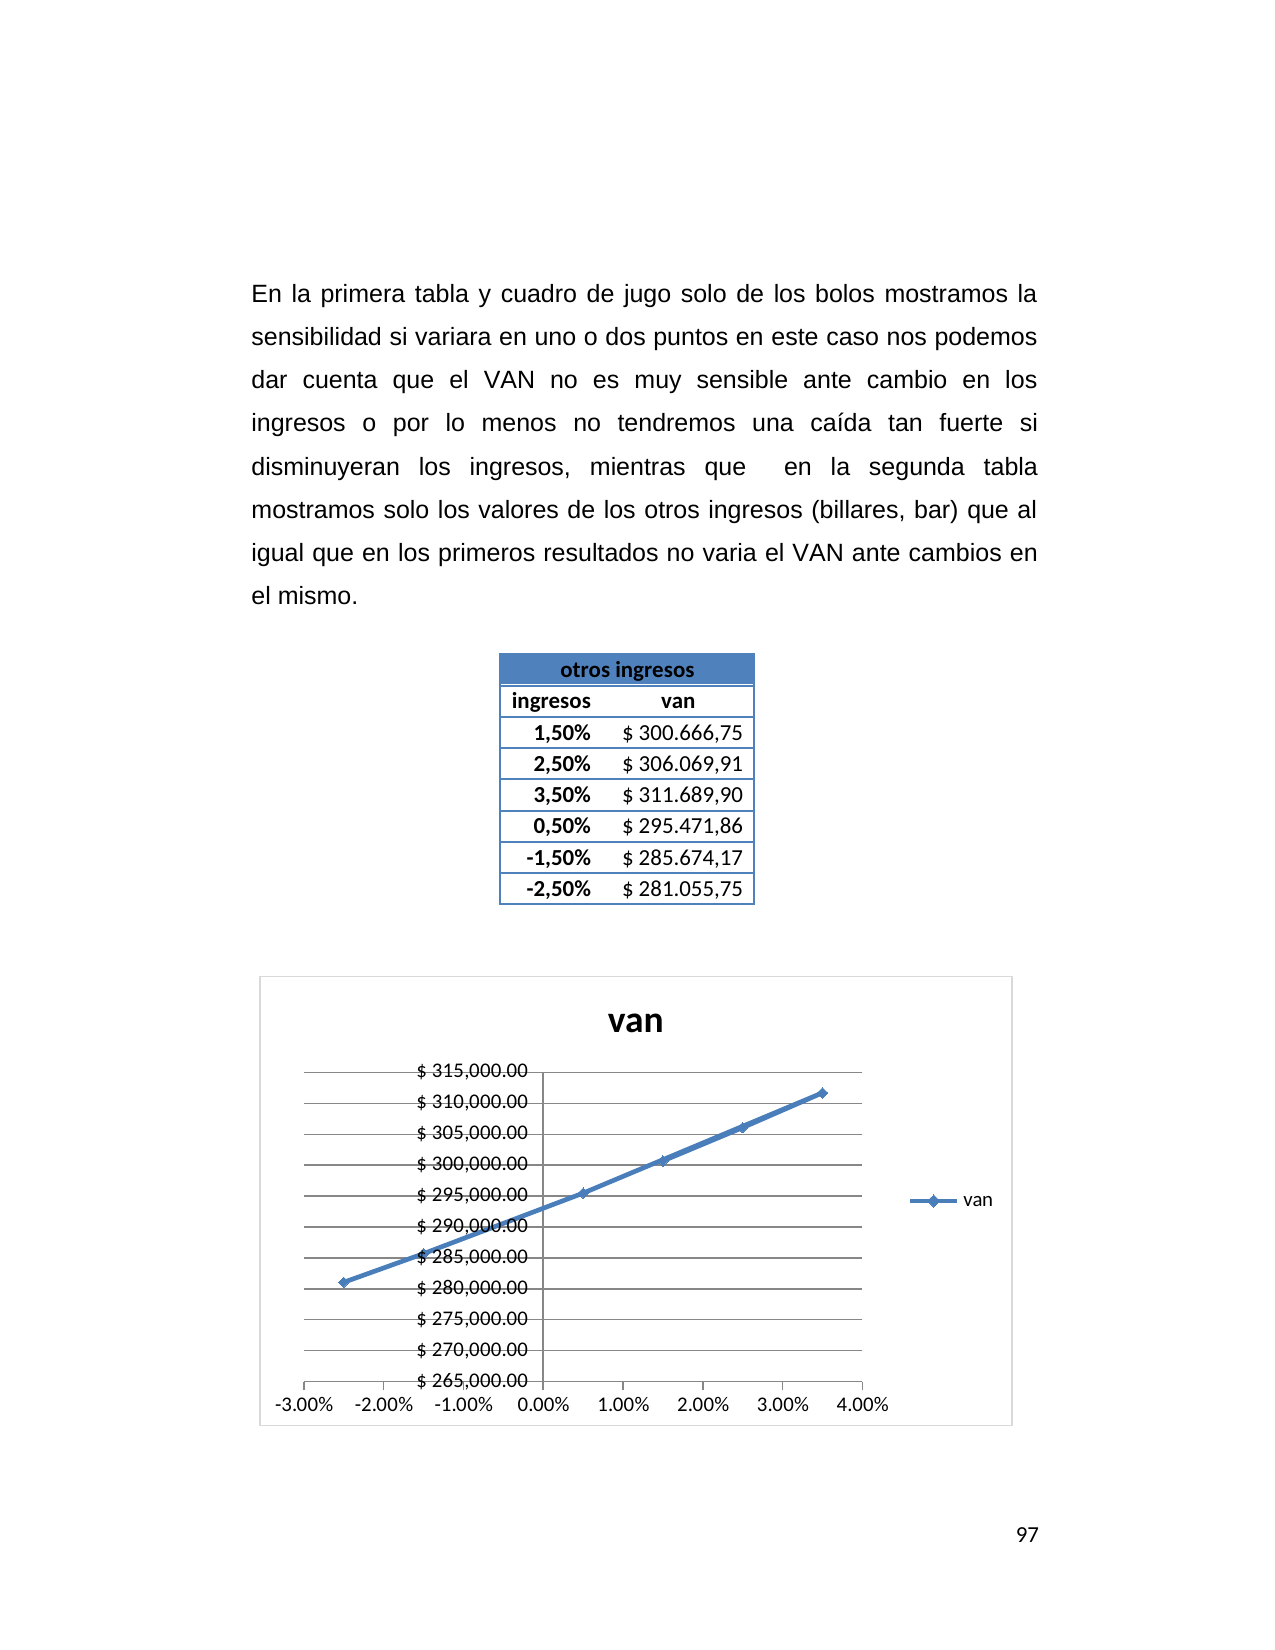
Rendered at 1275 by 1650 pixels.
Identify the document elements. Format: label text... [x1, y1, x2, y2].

table_cell $ 311.689,90 [602, 780, 753, 809]
table_cell 1,50% [501, 718, 602, 747]
table_cell ingresos [501, 687, 602, 716]
table_cell $ 300.666,75 [602, 718, 753, 747]
table_cell $ 281.055,75 [602, 874, 753, 903]
text En la primera tabla y cuadro de jugo solo de los bolos mostramos la sensibilidad si variara en uno o dos puntos en este caso nos podemos dar cuenta que el VAN no es muy sensible ante cambio en los ingresos o por lo menos no tendremos una caída tan fuerte si disminuyeran los ingresos, mientras que en la segunda tabla mostramos solo los valores de los otros ingresos (billares, bar) que al igual que en los primeros resultados no varia el VAN ante cambios en el mismo. [251, 279, 1039, 610]
table_cell $ 306.069,91 [602, 749, 753, 778]
table_cell 0,50% [501, 812, 602, 841]
table_cell 2,50% [501, 749, 602, 778]
table_cell 3,50% [501, 780, 602, 809]
table_cell -1,50% [501, 843, 602, 872]
table_cell van [602, 687, 753, 716]
table_cell -2,50% [501, 874, 602, 903]
table_header otros ingresos [501, 655, 753, 684]
table_cell $ 295.471,86 [602, 812, 753, 841]
table_cell $ 285.674,17 [602, 843, 753, 872]
